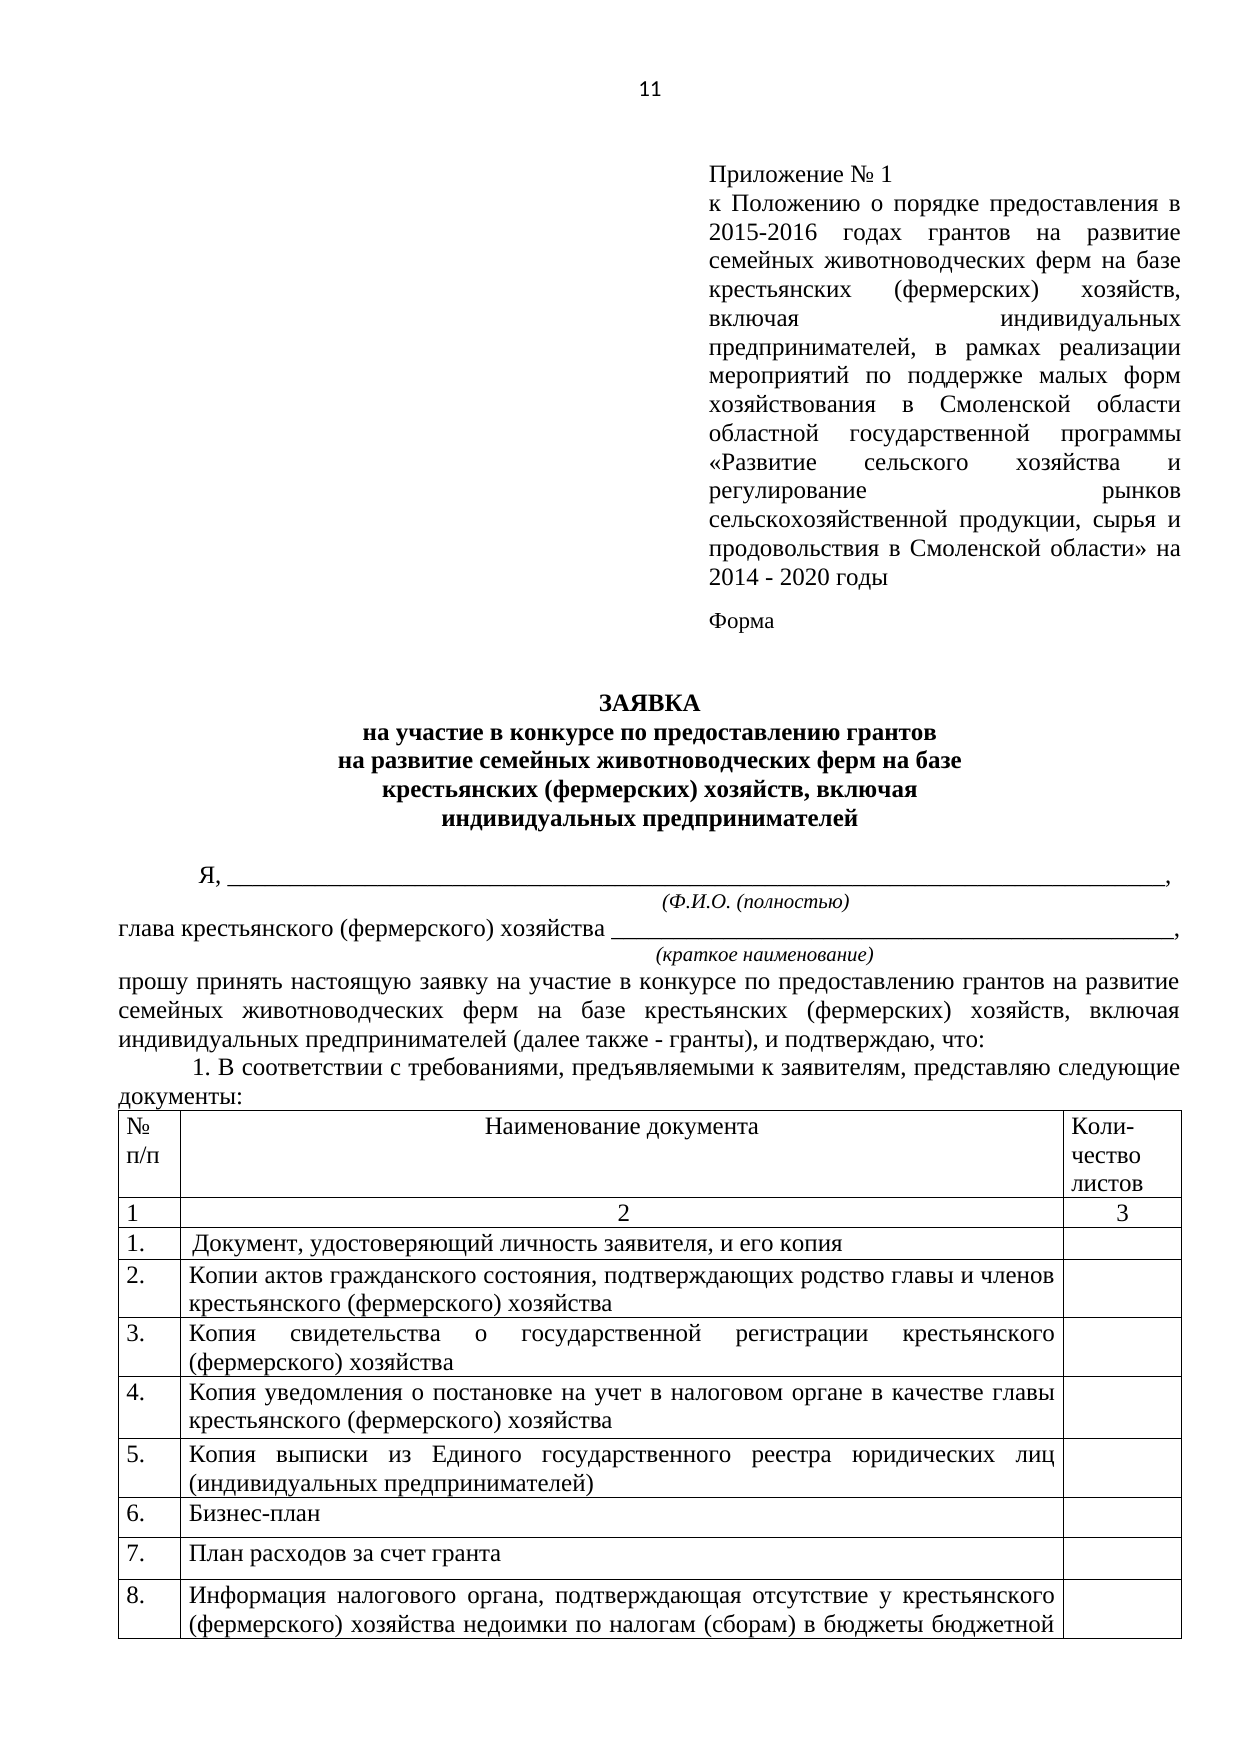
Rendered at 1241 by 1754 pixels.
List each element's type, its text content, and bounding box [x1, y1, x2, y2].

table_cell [181, 1580, 1063, 1638]
table_cell 1 [119, 1198, 180, 1227]
text (краткое наименование) [118, 942, 1181, 966]
text Я, ___________________________________________________________________________, [118, 861, 1181, 889]
table_cell [1064, 1538, 1181, 1579]
table_cell Копия свидетельства о государственной регистрации крестьянского (фермерского) хозяйства [181, 1318, 1063, 1376]
table_cell Копия выписки из Единого государственного реестра юридических лиц (индивидуальных предпринимателей) [181, 1439, 1063, 1497]
table_cell 4. [119, 1377, 180, 1438]
text индивидуальных предпринимателей [118, 803, 1181, 832]
table_cell 3. [119, 1318, 180, 1376]
table_cell [1064, 1260, 1181, 1317]
text 1. В соответствии с требованиями, предъявляемыми к заявителям, представляю следующие документы: [118, 1052, 1181, 1110]
text прошу принять настоящую заявку на участие в конкурсе по предоставлению грантов на развитие семейных животноводческих ферм на базе крестьянских (фермерских) хозяйств, включая индивидуальных предпринимателей (далее также - гранты), и подтверждаю, что: [118, 966, 1181, 1052]
table_cell [1064, 1228, 1181, 1259]
table_cell 5. [119, 1439, 180, 1497]
table_header № п/п [119, 1111, 180, 1197]
text Форма [709, 607, 1181, 634]
table_cell 7. [119, 1538, 180, 1579]
table_cell [1064, 1377, 1181, 1438]
table_cell 3 [1064, 1198, 1181, 1227]
text глава крестьянского (фермерского) хозяйства _____________________________________________, [118, 913, 1181, 942]
text крестьянских (фермерских) хозяйств, включая [118, 774, 1181, 803]
text к Положению о порядке предоставления в 2015-2016 годах грантов на развитие семейных животноводческих ферм на базе крестьянских (фермерских) хозяйств, включая индивидуальных предпринимателей, в рамках реализации мероприятий по поддержке малых форм хозяйствования в Смоленской области областной государственной программы «Развитие сельского хозяйства и регулирование рынков сельскохозяйственной продукции, сырья и продовольствия в Смоленской области» на 2014 - 2020 годы [709, 188, 1181, 591]
table_cell Копия уведомления о постановке на учет в налоговом органе в качестве главы крестьянского (фермерского) хозяйства [181, 1377, 1063, 1438]
table_cell Копии актов гражданского состояния, подтверждающих родство главы и членов крестьянского (фермерского) хозяйства [181, 1260, 1063, 1317]
text ЗАЯВКА [118, 688, 1181, 717]
table_header Наименование документа [181, 1111, 1063, 1197]
table_cell Документ, удостоверяющий личность заявителя, и его копия [181, 1228, 1063, 1259]
text на развитие семейных животноводческих ферм на базе [118, 746, 1181, 774]
table_cell [1064, 1498, 1181, 1537]
table_cell 2. [119, 1260, 180, 1317]
text (Ф.И.О. (полностью) [118, 889, 1181, 913]
table_cell 2 [181, 1198, 1063, 1227]
table_cell План расходов за счет гранта [181, 1538, 1063, 1579]
table_cell 1. [119, 1228, 180, 1259]
table_cell [1064, 1439, 1181, 1497]
table_cell 8. [119, 1580, 180, 1638]
text Приложение № 1 [709, 159, 1181, 188]
table_header Коли-чество листов [1064, 1111, 1181, 1197]
table_cell Бизнес-план [181, 1498, 1063, 1537]
table_cell [1064, 1318, 1181, 1376]
table_cell 6. [119, 1498, 180, 1537]
text на участие в конкурсе по предоставлению грантов [118, 717, 1181, 746]
table_cell [1064, 1580, 1181, 1638]
